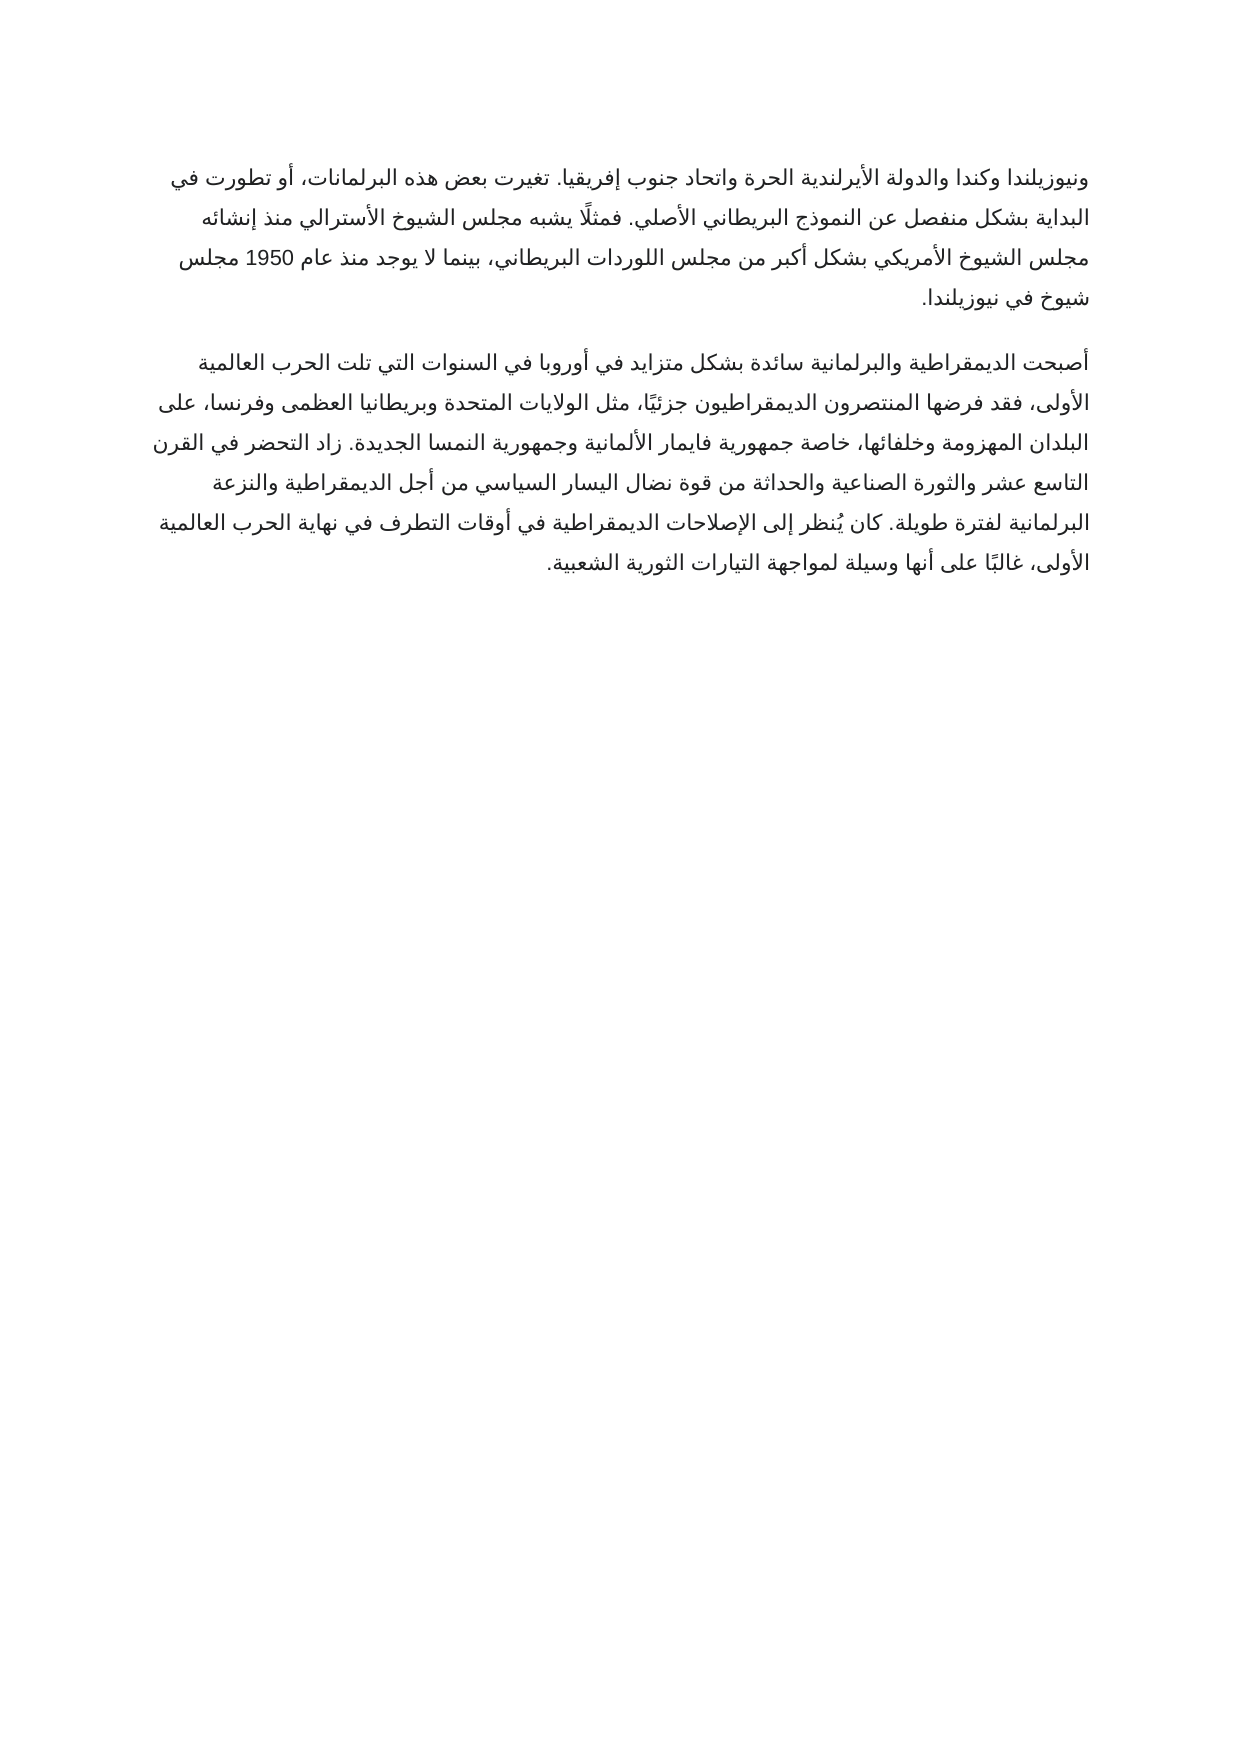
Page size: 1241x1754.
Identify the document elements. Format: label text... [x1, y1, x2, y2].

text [150, 150, 1090, 310]
text أصبحت الديمقراطية والبرلمانية سائدة بشكل متزايد في أوروبا في السنوات التي تلت الحرب العالمية الأولى، فقد فرضها المنتصرون الديمقراطيون جزئيًا، مثل الولايات المتحدة وبريطانيا العظمى وفرنسا، على البلدان المهزومة وخلفائها، خاصة جمهورية فايمار الألمانية وجمهورية النمسا الجديدة. زاد التحضر في القرن التاسع عشر والثورة الصناعية والحداثة من قوة نضال اليسار السياسي من أجل الديمقراطية والنزعة البرلمانية لفترة طويلة. كان يُنظر إلى الإصلاحات الديمقراطية في أوقات التطرف في نهاية الحرب العالمية الأولى، غالبًا على أنها وسيلة لمواجهة التيارات الثورية الشعبية. [150, 335, 1090, 575]
